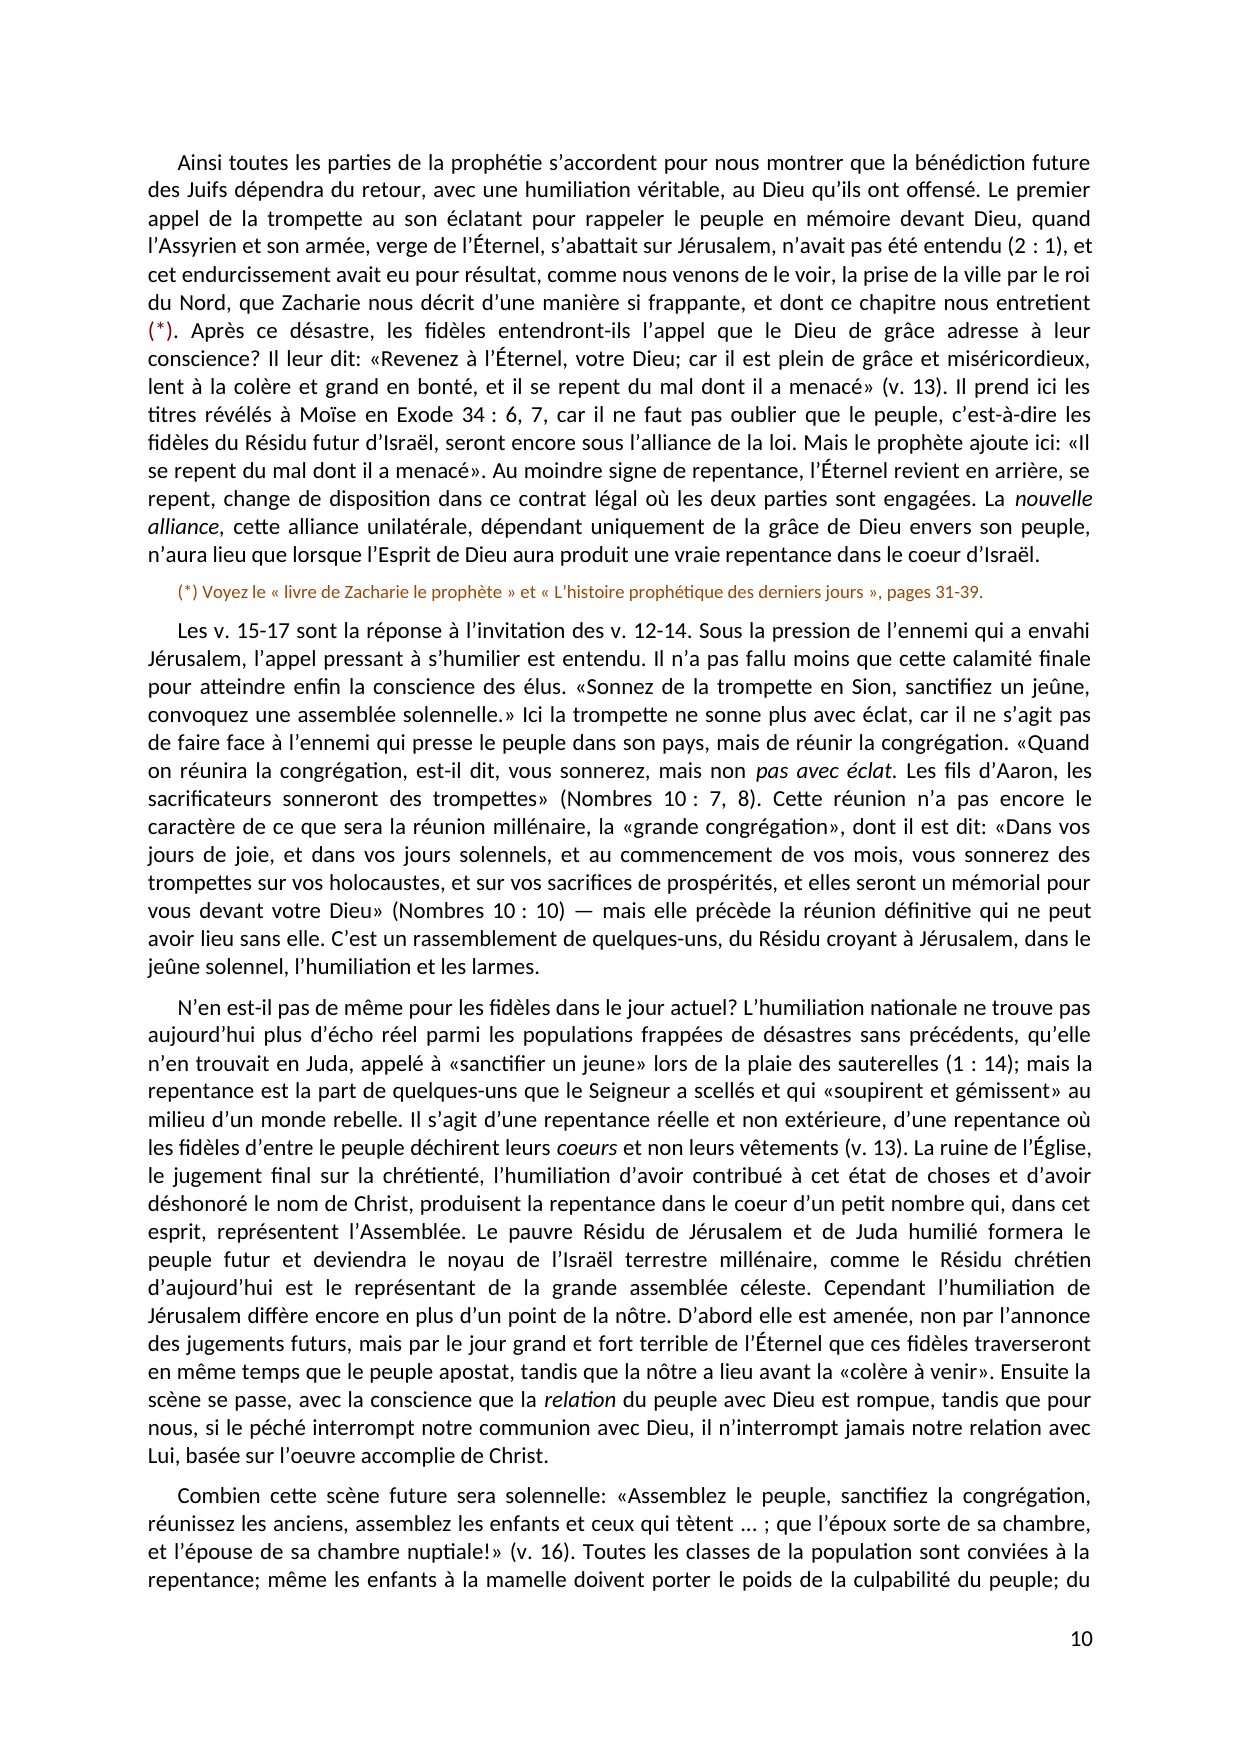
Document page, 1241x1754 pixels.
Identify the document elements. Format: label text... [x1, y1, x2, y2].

text Les v. 15-17 sont la réponse à l’invitation des v. 12-14. Sous la pression de l’ennemi qui a envahi Jérusalem, l’appel pressant à s’humilier est entendu. Il n’a pas fallu moins que cette calamité finale pour atteindre enfin la conscience des élus. «Sonnez de la trompette en Sion, sanctifiez un jeûne, convoquez une assemblée solennelle.» Ici la trompette ne sonne plus avec éclat, car il ne s’agit pas de faire face à l’ennemi qui presse le peuple dans son pays, mais de réunir la congrégation. «Quand on réunira la congrégation, est-il dit, vous sonnerez, mais non pas avec éclat. Les fils d’Aaron, les sacrificateurs sonneront des trompettes» (Nombres 10 : 7, 8). Cette réunion n’a pas encore le caractère de ce que sera la réunion millénaire, la «grande congrégation», dont il est dit: «Dans vos jours de joie, et dans vos jours solennels, et au commencement de vos mois, vous sonnerez des trompettes sur vos holocaustes, et sur vos sacrifices de prospérités, et elles seront un mémorial pour vous devant votre Dieu» (Nombres 10 : 10) — mais elle précède la réunion définitive qui ne peut avoir lieu sans elle. C’est un rassemblement de quelques-uns, du Résidu croyant à Jérusalem, dans le jeûne solennel, l’humiliation et les larmes. [148, 616, 1093, 980]
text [148, 1481, 1093, 1593]
text N’en est-il pas de même pour les fidèles dans le jour actuel? L’humiliation nationale ne trouve pas aujourd’hui plus d’écho réel parmi les populations frappées de désastres sans précédents, qu’elle n’en trouvait en Juda, appelé à «sanctifier un jeune» lors de la plaie des sauterelles (1 : 14); mais la repentance est la part de quelques-uns que le Seigneur a scellés et qui «soupirent et gémissent» au milieu d’un monde rebelle. Il s’agit d’une repentance réelle et non extérieure, d’une repentance où les fidèles d’entre le peuple déchirent leurs coeurs et non leurs vêtements (v. 13). La ruine de l’Église, le jugement final sur la chrétienté, l’humiliation d’avoir contribué à cet état de choses et d’avoir déshonoré le nom de Christ, produisent la repentance dans le coeur d’un petit nombre qui, dans cet esprit, représentent l’Assemblée. Le pauvre Résidu de Jérusalem et de Juda humilié formera le peuple futur et deviendra le noyau de l’Israël terrestre millénaire, comme le Résidu chrétien d’aujourd’hui est le représentant de la grande assemblée céleste. Cependant l’humiliation de Jérusalem diffère encore en plus d’un point de la nôtre. D’abord elle est amenée, non par l’annonce des jugements futurs, mais par le jour grand et fort terrible de l’Éternel que ces fidèles traverseront en même temps que le peuple apostat, tandis que la nôtre a lieu avant la «colère à venir». Ensuite la scène se passe, avec la conscience que la relation du peuple avec Dieu est rompue, tandis que pour nous, si le péché interrompt notre communion avec Dieu, il n’interrompt jamais notre relation avec Lui, basée sur l’oeuvre accomplie de Christ. [148, 993, 1093, 1469]
text (*) Voyez le « livre de Zacharie le prophète » et « L’histoire prophétique des derniers jours », pages 31-39. [148, 580, 1093, 603]
text Ainsi toutes les parties de la prophétie s’accordent pour nous montrer que la bénédiction future des Juifs dépendra du retour, avec une humiliation véritable, au Dieu qu’ils ont offensé. Le premier appel de la trompette au son éclatant pour rappeler le peuple en mémoire devant Dieu, quand l’Assyrien et son armée, verge de l’Éternel, s’abattait sur Jérusalem, n’avait pas été entendu (2 : 1), et cet endurcissement avait eu pour résultat, comme nous venons de le voir, la prise de la ville par le roi du Nord, que Zacharie nous décrit d’une manière si frappante, et dont ce chapitre nous entretient (*). Après ce désastre, les fidèles entendront-ils l’appel que le Dieu de grâce adresse à leur conscience? Il leur dit: «Revenez à l’Éternel, votre Dieu; car il est plein de grâce et miséricordieux, lent à la colère et grand en bonté, et il se repent du mal dont il a menacé» (v. 13). Il prend ici les titres révélés à Moïse en Exode 34 : 6, 7, car il ne faut pas oublier que le peuple, c’est-à-dire les fidèles du Résidu futur d’Israël, seront encore sous l’alliance de la loi. Mais le prophète ajoute ici: «Il se repent du mal dont il a menacé». Au moindre signe de repentance, l’Éternel revient en arrière, se repent, change de disposition dans ce contrat légal où les deux parties sont engagées. La nouvelle alliance, cette alliance unilatérale, dépendant uniquement de la grâce de Dieu envers son peuple, n’aura lieu que lorsque l’Esprit de Dieu aura produit une vraie repentance dans le coeur d’Israël. [148, 148, 1093, 568]
